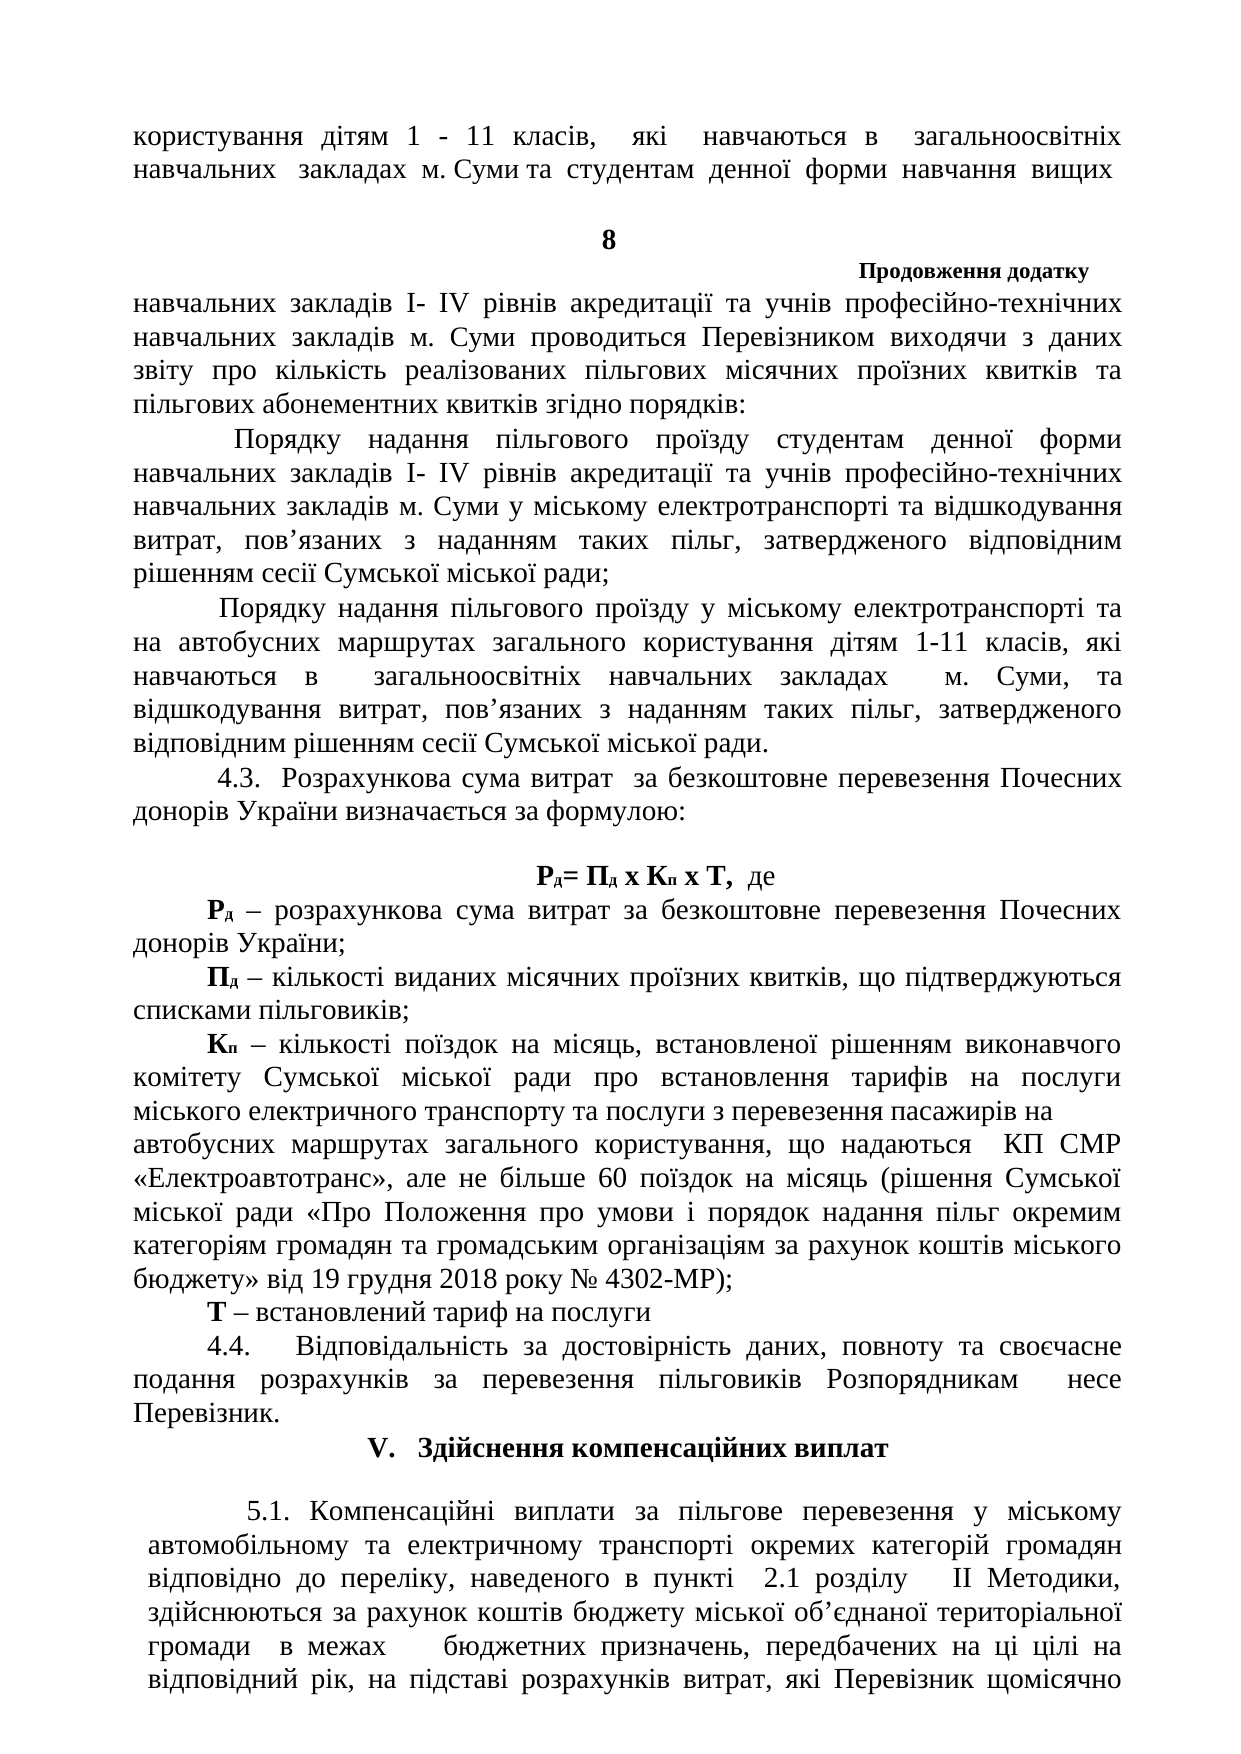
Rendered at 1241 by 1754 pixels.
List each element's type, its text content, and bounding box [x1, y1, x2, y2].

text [133, 118, 1123, 185]
text автобусних маршрутах загального користування, що надаються КП СМР «Електроавтотранс», але не більше 60 поїздок на місяць (рішення Сумської міської ради «Про Положення про умови і порядок надання пільг окремим категоріям громадян та громадським організаціям за рахунок коштів міського бюджету» від 19 грудня 2018 року № 4302-МР); [133, 1127, 1122, 1294]
text Рд – розрахункова сума витрат за безкоштовне перевезення Почесних донорів України; [133, 892, 1122, 959]
text навчальних закладів I- IV рівнів акредитації та учнів професійно-технічних навчальних закладів м. Суми проводиться Перевізником виходячи з даних звіту про кількість реалізованих пільгових місячних проїзних квитків та пільгових абонементних квитків згідно порядків: [133, 285, 1123, 419]
text Кп – кількості поїздок на місяць, встановленої рішенням виконавчого комітету Сумської міської ради про встановлення тарифів на послуги міського електричного транспорту та послуги з перевезення пасажирів на [133, 1026, 1122, 1127]
text 4.3. Розрахункова сума витрат за безкоштовне перевезення Почесних донорів України визначається за формулою: [133, 760, 1123, 827]
text Порядку надання пільгового проїзду у міському електротранспорті та на автобусних маршрутах загального користування дітям 1-11 класів, які навчаються в загальноосвітніх навчальних закладах м. Суми, та відшкодування витрат, пов’язаних з наданням таких пільг, затвердженого відповідним рішенням сесії Сумської міської ради. [133, 591, 1123, 758]
text V. Здійснення компенсаційних виплат [133, 1430, 1123, 1464]
text 8 [133, 222, 1123, 256]
list Продовження додатку [428, 257, 1123, 284]
text 4.4. Відповідальність за достовірність даних, повноту та своєчасне подання розрахунків за перевезення пільговиків Розпорядникам несе Перевізник. [133, 1328, 1123, 1428]
text Порядку надання пільгового проїзду студентам денної форми навчальних закладів I- IV рівнів акредитації та учнів професійно-технічних навчальних закладів м. Суми у міському електротранспорті та відшкодування витрат, пов’язаних з наданням таких пільг, затвердженого відповідним рішенням сесії Сумської міської ради; [133, 421, 1123, 589]
text Т – встановлений тариф на послуги [133, 1294, 1122, 1328]
text Рд= Пд х Кп х Т, де [133, 858, 1122, 892]
text Пд – кількості виданих місячних проїзних квитків, що підтверджуються списками пільговиків; [133, 959, 1122, 1026]
